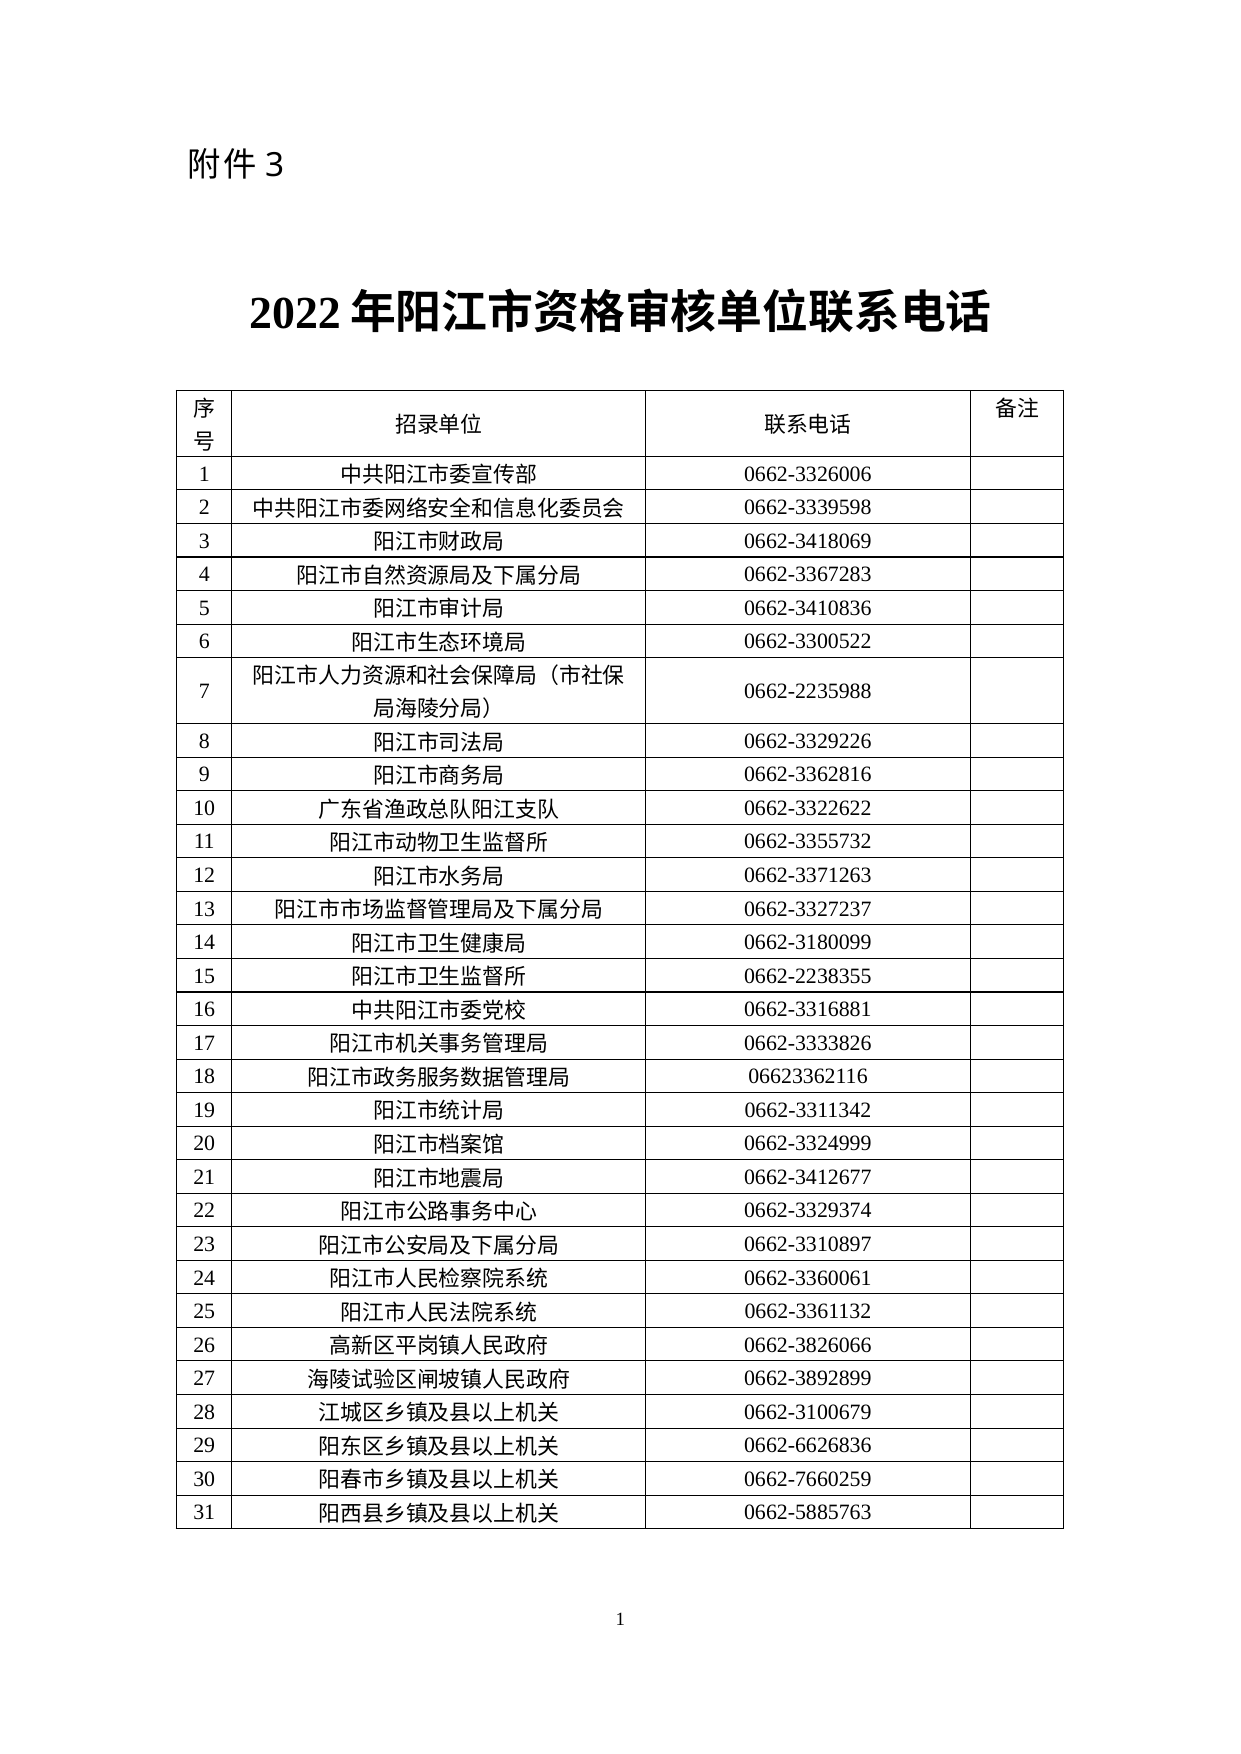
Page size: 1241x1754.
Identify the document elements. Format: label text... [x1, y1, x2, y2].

table_cell 中共阳江市委网络安全和信息化委员会 [232, 490, 645, 523]
table_cell 0662-3311342 [646, 1093, 970, 1126]
table_cell [971, 1462, 1063, 1494]
table_cell [971, 1261, 1063, 1293]
table_cell [971, 490, 1063, 523]
table_cell 阳江市人民法院系统 [232, 1294, 645, 1327]
table_header 联系电话 [646, 391, 970, 456]
table_cell 4 [177, 558, 231, 590]
table_cell 0662-3324999 [646, 1127, 970, 1159]
table_cell 0662-3180099 [646, 925, 970, 958]
table_cell 阳江市卫生监督所 [232, 959, 645, 991]
table_cell 阳江市地震局 [232, 1160, 645, 1193]
table_cell [971, 892, 1063, 924]
table_cell [971, 1395, 1063, 1427]
table_cell [971, 1127, 1063, 1159]
table_cell 0662-3361132 [646, 1294, 970, 1327]
table_cell [971, 758, 1063, 790]
table_cell 16 [177, 993, 231, 1025]
table_cell [971, 1026, 1063, 1058]
table_cell 0662-3333826 [646, 1026, 970, 1058]
table_cell 阳西县乡镇及县以上机关 [232, 1496, 645, 1528]
table_cell [971, 625, 1063, 657]
table_header 招录单位 [232, 391, 645, 456]
table_cell 28 [177, 1395, 231, 1427]
table_cell [971, 524, 1063, 556]
table_cell 2 [177, 490, 231, 523]
table_cell 19 [177, 1093, 231, 1126]
table_cell 3 [177, 524, 231, 556]
table_cell 11 [177, 825, 231, 857]
table_cell [971, 1194, 1063, 1226]
table_cell 中共阳江市委党校 [232, 993, 645, 1025]
table_cell 15 [177, 959, 231, 991]
table_cell 24 [177, 1261, 231, 1293]
table_cell 22 [177, 1194, 231, 1226]
table_cell 0662-3316881 [646, 993, 970, 1025]
table_cell [971, 457, 1063, 489]
table_cell 阳江市卫生健康局 [232, 925, 645, 958]
table_cell 阳江市司法局 [232, 724, 645, 757]
table_cell 10 [177, 791, 231, 824]
table_cell 9 [177, 758, 231, 790]
table_cell 阳春市乡镇及县以上机关 [232, 1462, 645, 1494]
table_cell [971, 724, 1063, 757]
table_cell 阳江市档案馆 [232, 1127, 645, 1159]
table_cell 阳江市市场监督管理局及下属分局 [232, 892, 645, 924]
table_cell [971, 1294, 1063, 1327]
table_cell 江城区乡镇及县以上机关 [232, 1395, 645, 1427]
table_cell 阳江市人力资源和社会保障局（市社保局海陵分局） [232, 658, 645, 723]
table_cell [971, 925, 1063, 958]
table_cell 0662-3418069 [646, 524, 970, 556]
table_cell 0662-3355732 [646, 825, 970, 857]
table_cell 0662-3322622 [646, 791, 970, 824]
table_cell 14 [177, 925, 231, 958]
table_cell 阳江市政务服务数据管理局 [232, 1060, 645, 1092]
table_cell 0662-3327237 [646, 892, 970, 924]
table_cell 13 [177, 892, 231, 924]
table_cell 31 [177, 1496, 231, 1528]
table_cell 阳江市水务局 [232, 858, 645, 891]
table_cell 阳江市公安局及下属分局 [232, 1227, 645, 1260]
table_cell [971, 1496, 1063, 1528]
table_header 备注 [971, 391, 1063, 456]
table_cell 0662-3329374 [646, 1194, 970, 1226]
table_cell 27 [177, 1361, 231, 1394]
table_cell 阳江市审计局 [232, 591, 645, 623]
table_cell 20 [177, 1127, 231, 1159]
table_cell 23 [177, 1227, 231, 1260]
table_cell 广东省渔政总队阳江支队 [232, 791, 645, 824]
table_cell 0662-2235988 [646, 658, 970, 723]
table_cell [971, 993, 1063, 1025]
table_cell [971, 791, 1063, 824]
table_cell 0662-3326006 [646, 457, 970, 489]
table_cell 29 [177, 1429, 231, 1461]
table_cell [971, 1227, 1063, 1260]
table_cell 0662-2238355 [646, 959, 970, 991]
table_cell 阳江市人民检察院系统 [232, 1261, 645, 1293]
table_cell 阳江市商务局 [232, 758, 645, 790]
table_cell [971, 858, 1063, 891]
table_cell 25 [177, 1294, 231, 1327]
table_cell 0662-6626836 [646, 1429, 970, 1461]
table_cell 中共阳江市委宣传部 [232, 457, 645, 489]
table_cell 0662-3412677 [646, 1160, 970, 1193]
table_cell 0662-3310897 [646, 1227, 970, 1260]
table_cell 0662-3339598 [646, 490, 970, 523]
table_cell [971, 825, 1063, 857]
table_cell [971, 1060, 1063, 1092]
table_cell 阳江市财政局 [232, 524, 645, 556]
table_cell 0662-3360061 [646, 1261, 970, 1293]
table_cell 0662-3362816 [646, 758, 970, 790]
table_cell 0662-5885763 [646, 1496, 970, 1528]
table_cell 17 [177, 1026, 231, 1058]
table_cell 26 [177, 1328, 231, 1360]
table_cell [971, 1093, 1063, 1126]
table_cell 21 [177, 1160, 231, 1193]
table_cell 30 [177, 1462, 231, 1494]
table_cell 0662-3371263 [646, 858, 970, 891]
text 2022年阳江市资格审核单位联系电话 [187, 260, 1053, 357]
table_cell [971, 558, 1063, 590]
table_cell 阳江市自然资源局及下属分局 [232, 558, 645, 590]
table_cell 1 [177, 457, 231, 489]
table_cell 18 [177, 1060, 231, 1092]
table_cell 5 [177, 591, 231, 623]
table_cell [971, 959, 1063, 991]
table_cell 高新区平岗镇人民政府 [232, 1328, 645, 1360]
table_cell [971, 658, 1063, 723]
table_cell 7 [177, 658, 231, 723]
table_header 序号 [177, 391, 231, 456]
table_cell [971, 591, 1063, 623]
table_cell 0662-3329226 [646, 724, 970, 757]
table_cell 12 [177, 858, 231, 891]
table_cell 0662-3826066 [646, 1328, 970, 1360]
table_cell 0662-3367283 [646, 558, 970, 590]
table_cell 0662-3410836 [646, 591, 970, 623]
table_cell [971, 1429, 1063, 1461]
table_cell 阳江市生态环境局 [232, 625, 645, 657]
table_cell 阳江市动物卫生监督所 [232, 825, 645, 857]
table_cell [971, 1160, 1063, 1193]
table_cell 6 [177, 625, 231, 657]
table_cell [971, 1328, 1063, 1360]
table_cell 阳江市公路事务中心 [232, 1194, 645, 1226]
table_cell 0662-3300522 [646, 625, 970, 657]
table_cell 海陵试验区闸坡镇人民政府 [232, 1361, 645, 1394]
table_cell 8 [177, 724, 231, 757]
table_cell 0662-3892899 [646, 1361, 970, 1394]
table_cell 阳东区乡镇及县以上机关 [232, 1429, 645, 1461]
table_cell 0662-3100679 [646, 1395, 970, 1427]
text 附件3 [187, 130, 1053, 195]
table_cell [971, 1361, 1063, 1394]
table_cell 阳江市统计局 [232, 1093, 645, 1126]
table_cell 06623362116 [646, 1060, 970, 1092]
table_cell 阳江市机关事务管理局 [232, 1026, 645, 1058]
table_cell 0662-7660259 [646, 1462, 970, 1494]
